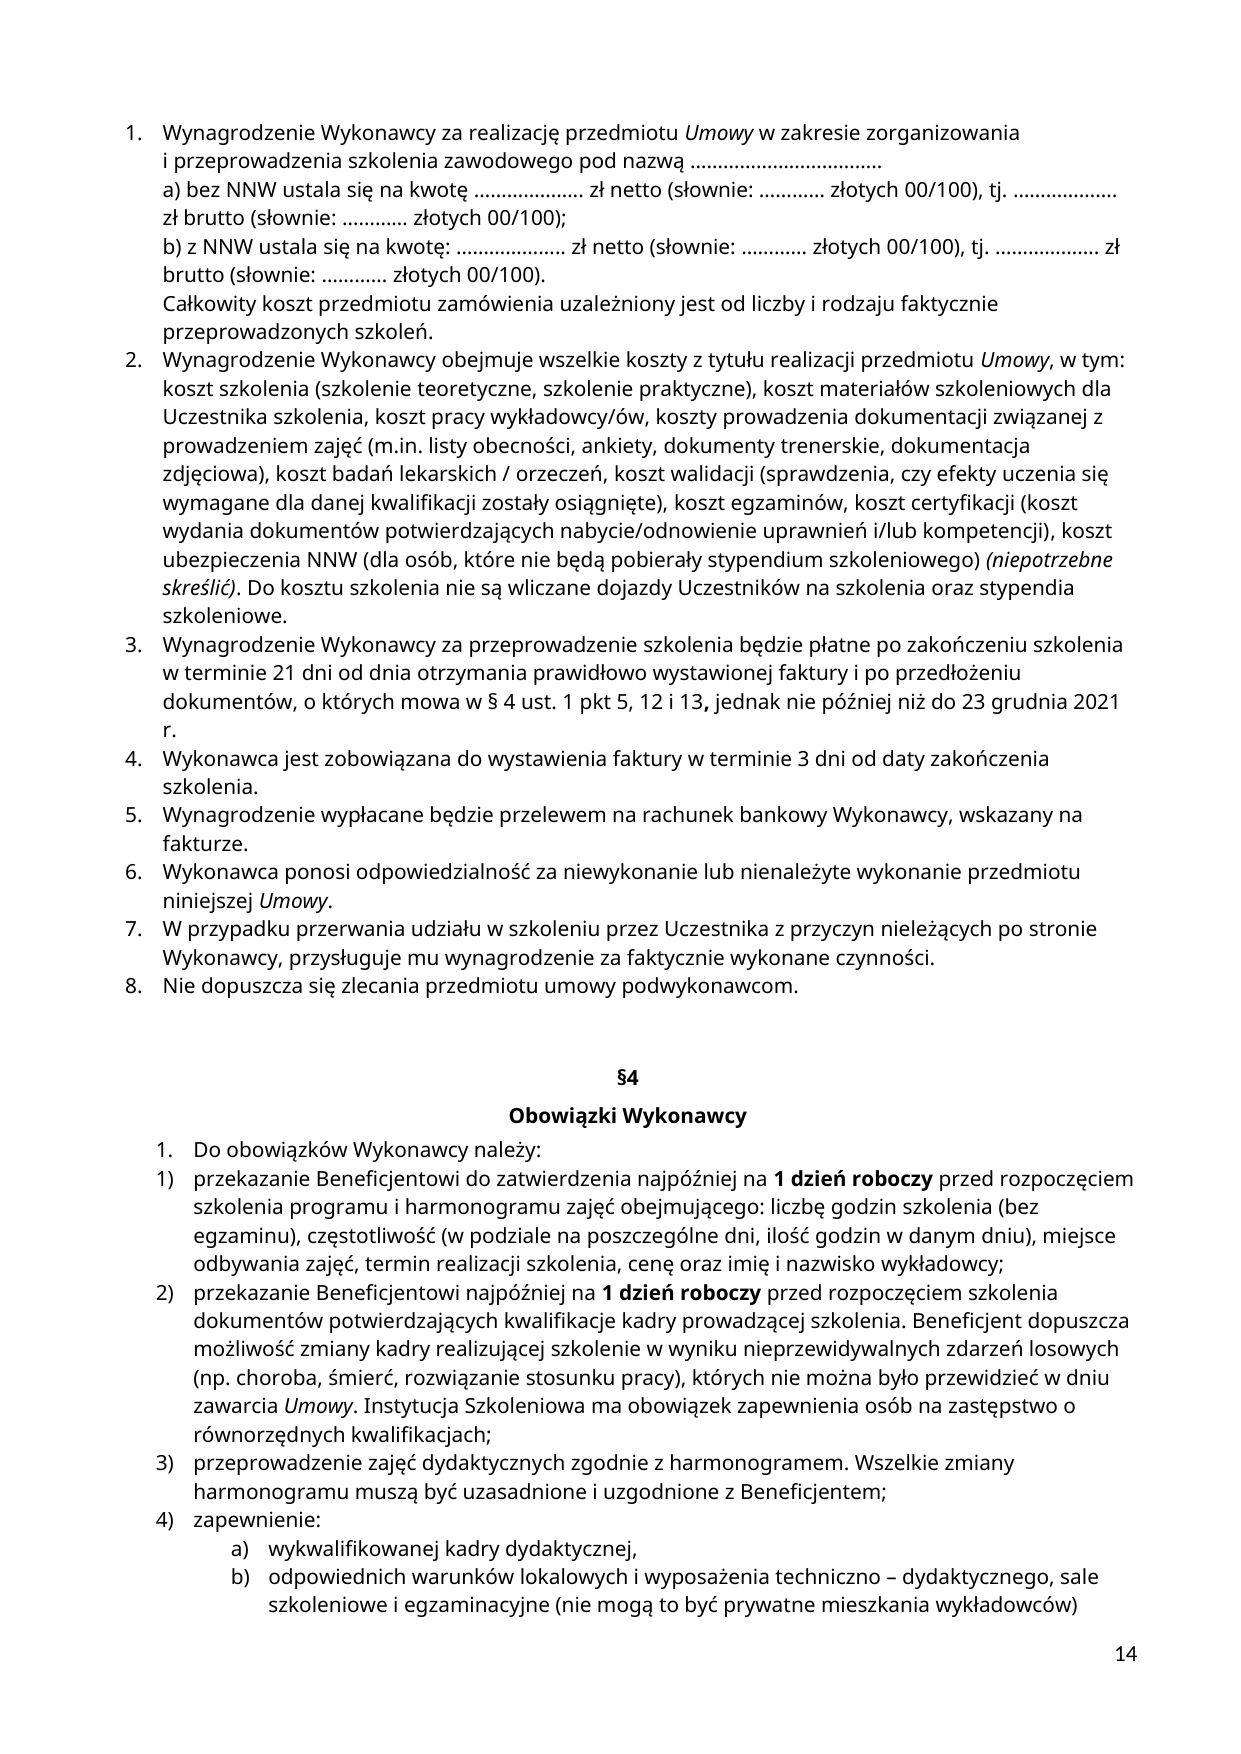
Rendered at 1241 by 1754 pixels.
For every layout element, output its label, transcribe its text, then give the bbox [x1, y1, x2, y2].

list Wynagrodzenie Wykonawcy obejmuje wszelkie koszty z tytułu realizacji przedmiotu Umowy, w tym: koszt szkolenia (szkolenie teoretyczne, szkolenie praktyczne), koszt materiałów szkoleniowych dla Uczestnika szkolenia, koszt pracy wykładowcy/ów, koszty prowadzenia dokumentacji związanej z prowadzeniem zajęć (m.in. listy obecności, ankiety, dokumenty trenerskie, dokumentacja zdjęciowa), koszt badań lekarskich / orzeczeń, koszt walidacji (sprawdzenia, czy efekty uczenia się wymagane dla danej kwalifikacji zostały osiągnięte), koszt egzaminów, koszt certyfikacji (koszt wydania dokumentów potwierdzających nabycie/odnowienie uprawnień i/lub kompetencji), koszt ubezpieczenia NNW (dla osób, które nie będą pobierały stypendium szkoleniowego) (niepotrzebne skreślić). Do kosztu szkolenia nie są wliczane dojazdy Uczestników na szkolenia oraz stypendia szkoleniowe. [125, 346, 1137, 630]
list Nie dopuszcza się zlecania przedmiotu umowy podwykonawcom. [125, 971, 1137, 1000]
list Wykonawca jest zobowiązana do wystawienia faktury w terminie 3 dni od daty zakończenia szkolenia. [125, 744, 1137, 801]
list przeprowadzenie zajęć dydaktycznych zgodnie z harmonogramem. Wszelkie zmiany harmonogramu muszą być uzasadnione i uzgodnione z Beneficjentem; [156, 1448, 1137, 1505]
list Wynagrodzenie wypłacane będzie przelewem na rachunek bankowy Wykonawcy, wskazany na fakturze. [125, 801, 1137, 857]
list przekazanie Beneficjentowi do zatwierdzenia najpóźniej na 1 dzień roboczy przed rozpoczęciem szkolenia programu i harmonogramu zajęć obejmującego: liczbę godzin szkolenia (bez egzaminu), częstotliwość (w podziale na poszczególne dni, ilość godzin w danym dniu), miejsce odbywania zajęć, termin realizacji szkolenia, cenę oraz imię i nazwisko wykładowcy; [156, 1164, 1137, 1278]
list Do obowiązków Wykonawcy należy: [156, 1136, 1137, 1164]
text §4 [118, 1063, 1137, 1091]
text b) z NNW ustala się na kwotę: ……………….. zł netto (słownie: ………… złotych 00/100), tj. ………………. zł brutto (słownie: ………… złotych 00/100). Całkowity koszt przedmiotu zamówienia uzależniony jest od liczby i rodzaju faktycznie przeprowadzonych szkoleń. [162, 232, 1137, 346]
list przekazanie Beneficjentowi najpóźniej na 1 dzień roboczy przed rozpoczęciem szkolenia dokumentów potwierdzających kwalifikacje kadry prowadzącej szkolenia. Beneficjent dopuszcza możliwość zmiany kadry realizującej szkolenie w wyniku nieprzewidywalnych zdarzeń losowych (np. choroba, śmierć, rozwiązanie stosunku pracy), których nie można było przewidzieć w dniu zawarcia Umowy. Instytucja Szkoleniowa ma obowiązek zapewnienia osób na zastępstwo o równorzędnych kwalifikacjach; [156, 1278, 1137, 1448]
text Obowiązki Wykonawcy [118, 1102, 1137, 1130]
list zapewnienie: [156, 1505, 1137, 1534]
list Wynagrodzenie Wykonawcy za realizację przedmiotu Umowy w zakresie zorganizowania i przeprowadzenia szkolenia zawodowego pod nazwą …………………………….. a) bez NNW ustala się na kwotę ……………….. zł netto (słownie: ………… złotych 00/100), tj. ………………. zł brutto (słownie: ………… złotych 00/100); [125, 118, 1137, 232]
list W przypadku przerwania udziału w szkoleniu przez Uczestnika z przyczyn nieleżących po stronie Wykonawcy, przysługuje mu wynagrodzenie za faktycznie wykonane czynności. [125, 914, 1137, 971]
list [231, 1562, 1137, 1619]
list Wykonawca ponosi odpowiedzialność za niewykonanie lub nienależyte wykonanie przedmiotu niniejszej Umowy. [125, 857, 1137, 914]
list wykwalifikowanej kadry dydaktycznej, [231, 1534, 1137, 1562]
list Wynagrodzenie Wykonawcy za przeprowadzenie szkolenia będzie płatne po zakończeniu szkolenia w terminie 21 dni od dnia otrzymania prawidłowo wystawionej faktury i po przedłożeniu dokumentów, o których mowa w § 4 ust. 1 pkt 5, 12 i 13, jednak nie później niż do 23 grudnia 2021 r. [125, 630, 1137, 744]
